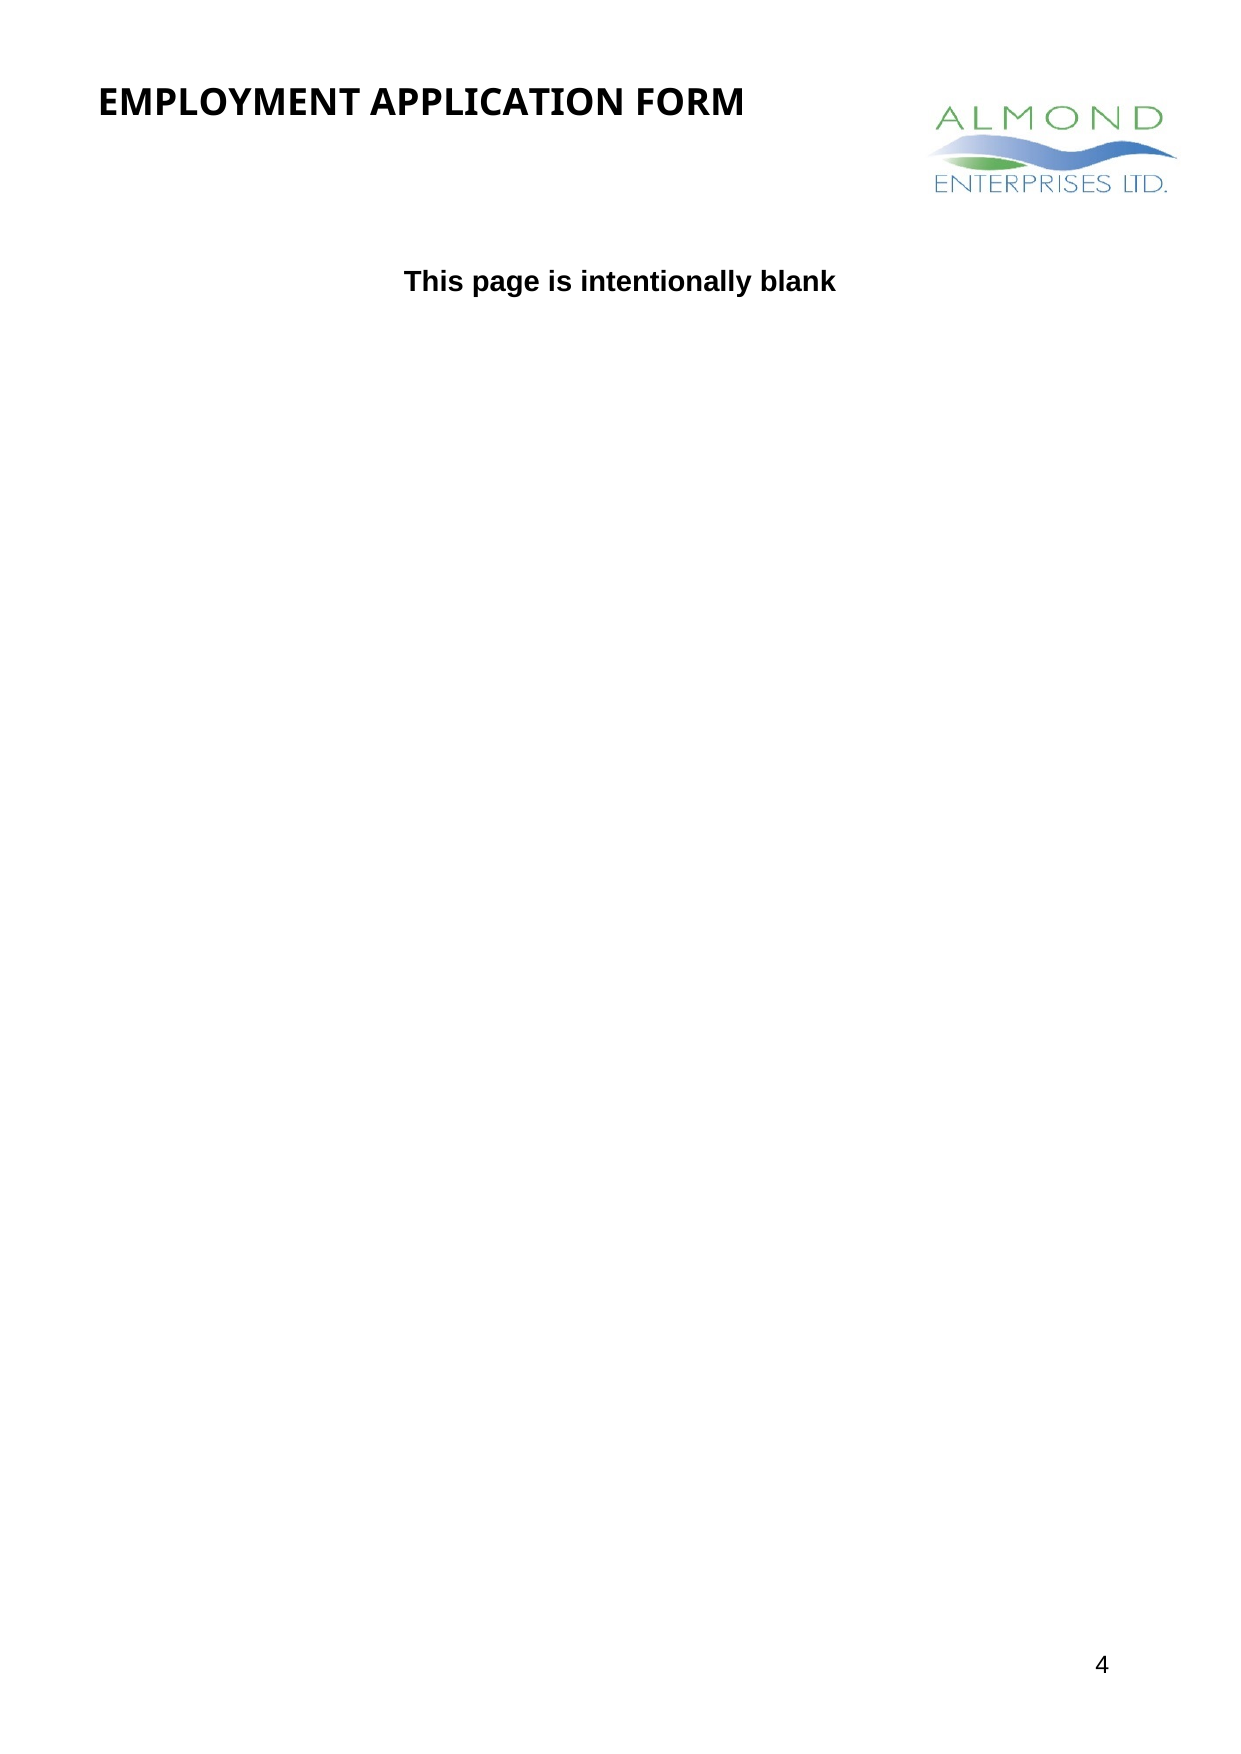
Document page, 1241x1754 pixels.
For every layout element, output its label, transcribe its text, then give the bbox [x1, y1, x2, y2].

text This page is intentionally blank [75, 263, 1165, 297]
picture [899, 75, 1192, 227]
